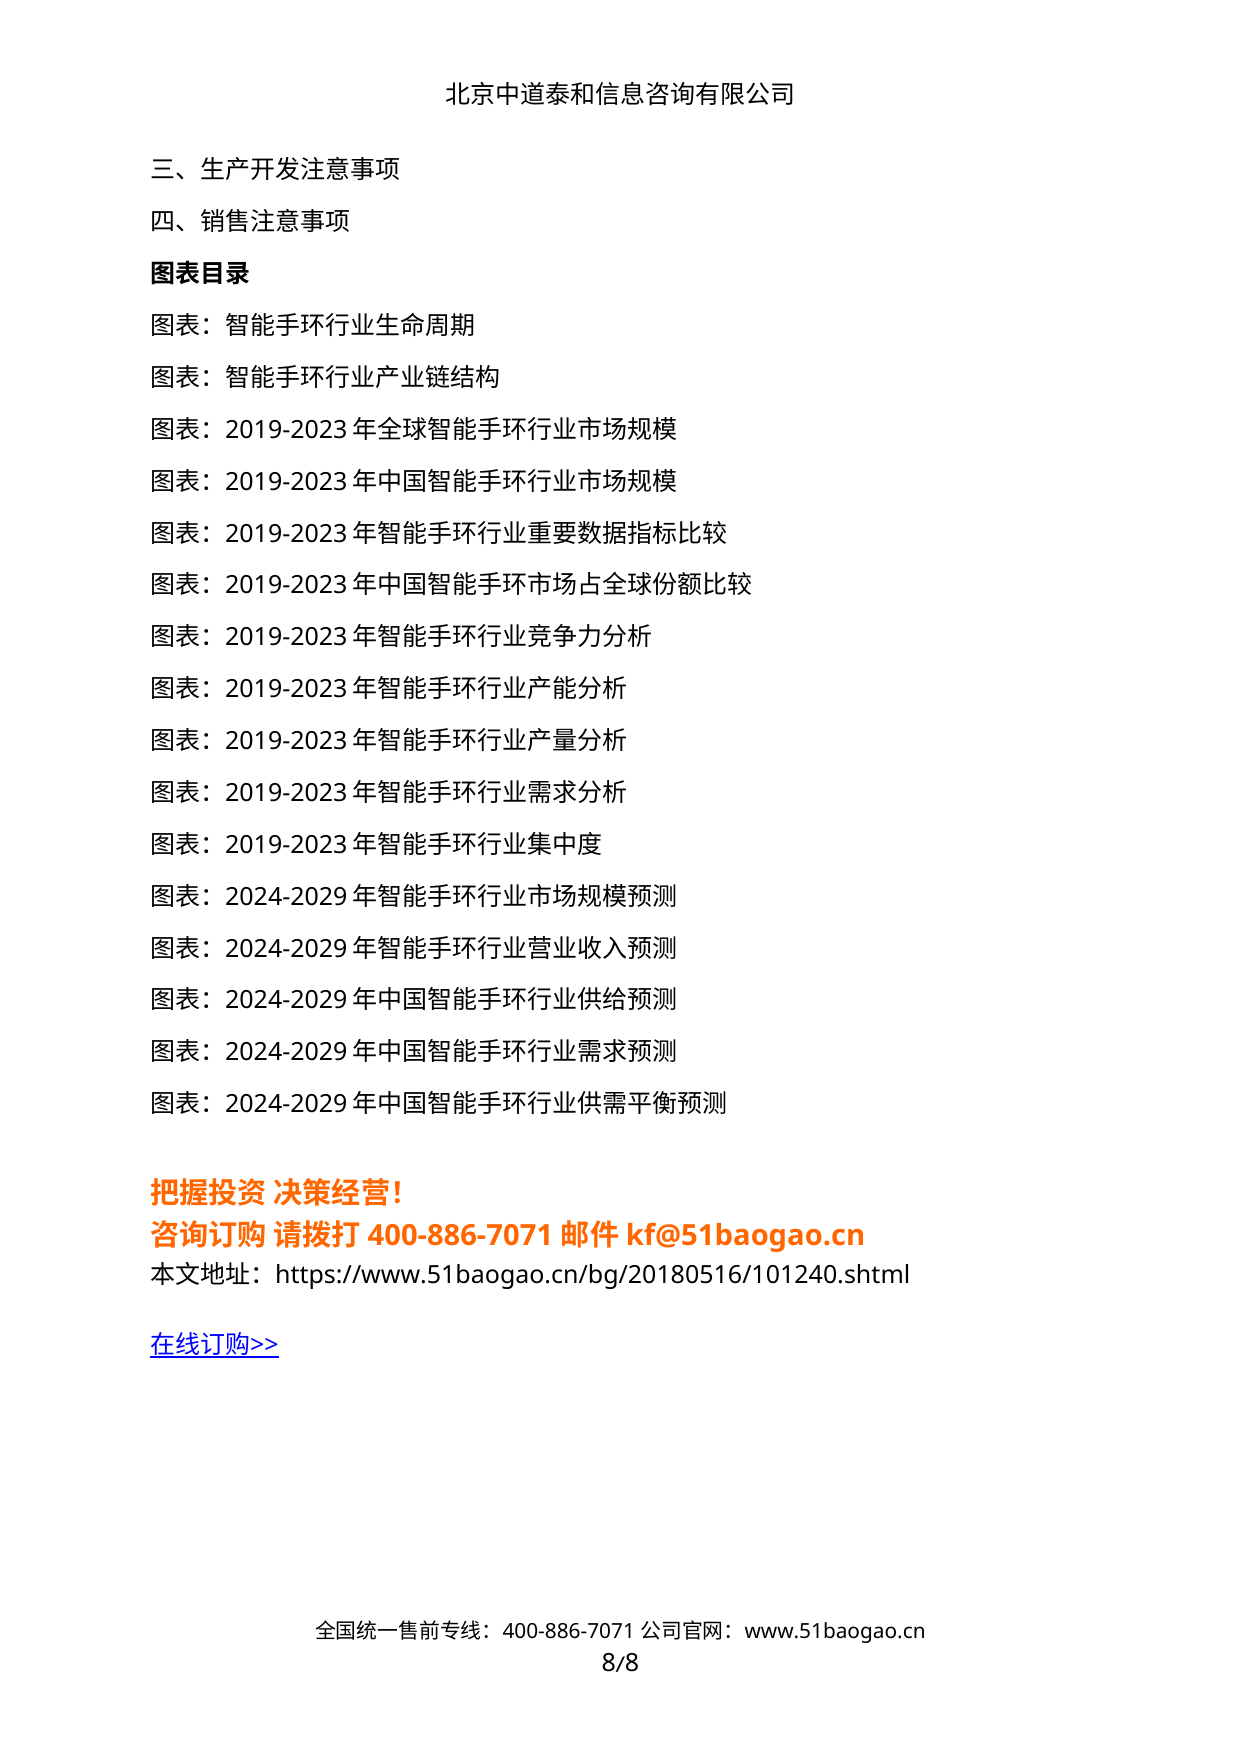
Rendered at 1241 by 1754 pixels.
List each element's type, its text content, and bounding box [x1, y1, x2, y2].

text 三、生产开发注意事项 [150, 150, 1090, 186]
text 四、销售注意事项 [150, 202, 1090, 238]
text 图表：2019-2023年智能手环行业产能分析 [150, 669, 1090, 705]
text 图表：2019-2023年全球智能手环行业市场规模 [150, 409, 1090, 446]
text 图表：2019-2023年智能手环行业需求分析 [150, 772, 1090, 809]
text 图表：2024-2029年智能手环行业市场规模预测 [150, 876, 1090, 912]
text 图表：智能手环行业生命周期 [150, 306, 1090, 342]
text 图表：智能手环行业产业链结构 [150, 357, 1090, 394]
text 图表：2024-2029年中国智能手环行业供需平衡预测 [150, 1084, 1090, 1120]
text 图表：2019-2023年中国智能手环市场占全球份额比较 [150, 565, 1090, 601]
text 图表目录 [150, 254, 1090, 290]
text 图表：2024-2029年中国智能手环行业供给预测 [150, 980, 1090, 1016]
text 图表：2019-2023年中国智能手环行业市场规模 [150, 461, 1090, 497]
text 图表：2019-2023年智能手环行业竞争力分析 [150, 617, 1090, 653]
text 图表：2024-2029年中国智能手环行业需求预测 [150, 1032, 1090, 1068]
text 在线订购>> [150, 1291, 1090, 1361]
text 图表：2019-2023年智能手环行业重要数据指标比较 [150, 513, 1090, 549]
text 把握投资 决策经营！咨询订购 请拨打 400-886-7071 邮件 kf@51baogao.cn本文地址：https://www.51baogao.cn/bg/20180516/101240.shtml [150, 1136, 1090, 1291]
text 图表：2024-2029年智能手环行业营业收入预测 [150, 928, 1090, 964]
text 图表：2019-2023年智能手环行业集中度 [150, 824, 1090, 861]
text 图表：2019-2023年智能手环行业产量分析 [150, 721, 1090, 757]
